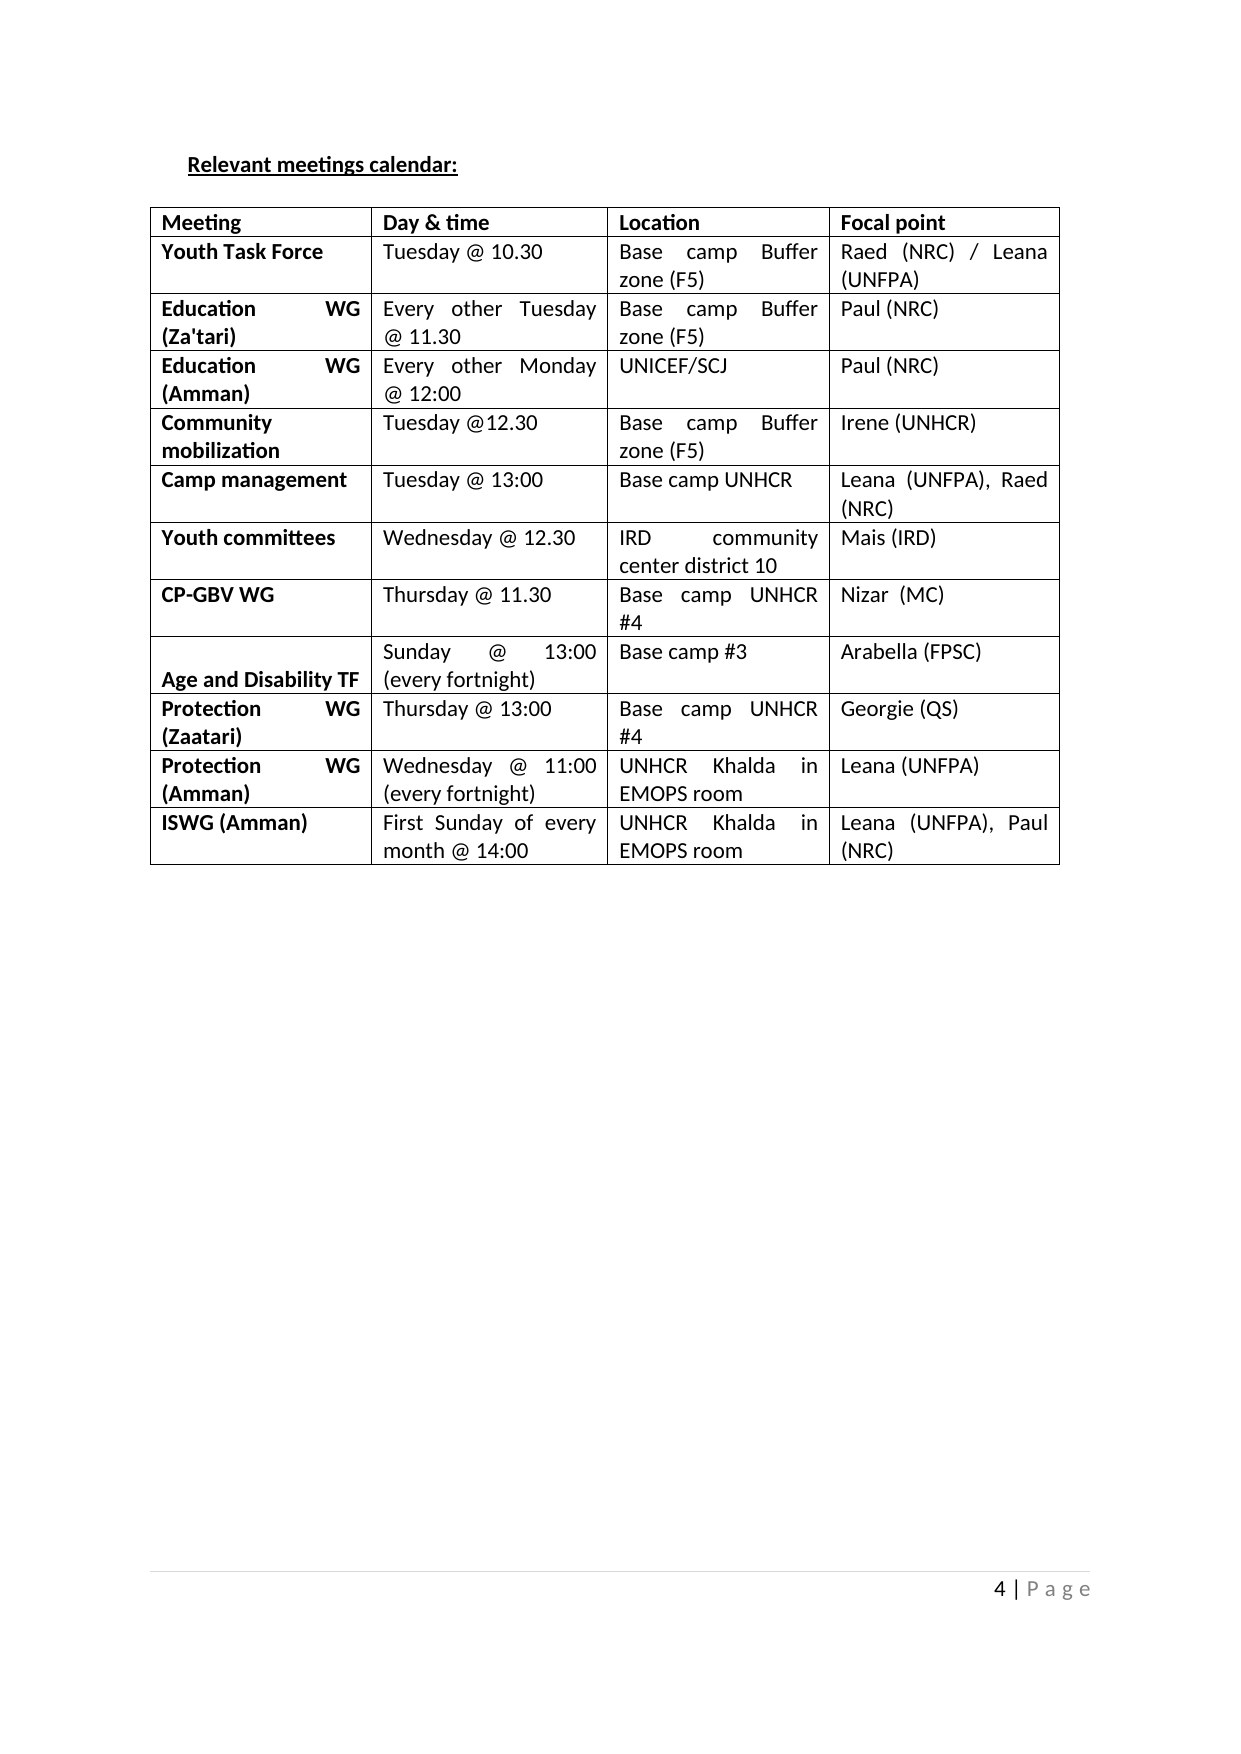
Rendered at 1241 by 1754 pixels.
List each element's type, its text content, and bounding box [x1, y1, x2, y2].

table_cell Tuesday @12.30 [372, 409, 607, 464]
table_cell UNHCR Khalda in EMOPS room [608, 808, 829, 864]
table_cell Protection WG (Zaatari) [151, 694, 371, 750]
table_cell Leana (UNFPA), Raed (NRC) [830, 466, 1059, 522]
table_cell Thursday @ 13:00 [372, 694, 607, 750]
table_cell Base camp UNHCR [608, 466, 829, 522]
table_cell UNICEF/SCJ [608, 351, 829, 407]
table_cell Tuesday @ 10.30 [372, 237, 607, 293]
table_cell Community mobilization [151, 409, 371, 464]
table_cell First Sunday of every month @ 14:00 [372, 808, 607, 864]
table_cell Leana (UNFPA) [830, 751, 1059, 807]
table_cell Arabella (FPSC) [830, 637, 1059, 693]
table_cell Camp management [151, 466, 371, 522]
table_header Focal point [830, 208, 1059, 236]
table_cell Paul (NRC) [830, 351, 1059, 407]
table_cell Georgie (QS) [830, 694, 1059, 750]
table_cell Raed (NRC) / Leana (UNFPA) [830, 237, 1059, 293]
text Relevant meetings calendar: [187, 150, 1090, 178]
table_cell Every other Monday @ 12:00 [372, 351, 607, 407]
table_header Meeting [151, 208, 371, 236]
table_cell Youth Task Force [151, 237, 371, 293]
table_cell Age and Disability TF [151, 637, 371, 693]
table_cell Wednesday @ 11:00 (every fortnight) [372, 751, 607, 807]
table_cell Sunday @ 13:00 (every fortnight) [372, 637, 607, 693]
table_cell Base camp Buffer zone (F5) [608, 294, 829, 350]
table_cell Leana (UNFPA), Paul (NRC) [830, 808, 1059, 864]
table_cell Wednesday @ 12.30 [372, 523, 607, 579]
table_header Location [608, 208, 829, 236]
table_cell Base camp Buffer zone (F5) [608, 409, 829, 464]
table_cell Mais (IRD) [830, 523, 1059, 579]
table_cell IRD community center district 10 [608, 523, 829, 579]
table_cell Nizar (MC) [830, 580, 1059, 636]
table_cell Thursday @ 11.30 [372, 580, 607, 636]
table_cell Paul (NRC) [830, 294, 1059, 350]
table_cell Base camp UNHCR #4 [608, 694, 829, 750]
table_cell Irene (UNHCR) [830, 409, 1059, 464]
table_cell Protection WG (Amman) [151, 751, 371, 807]
table_cell Base camp #3 [608, 637, 829, 693]
table_cell UNHCR Khalda in EMOPS room [608, 751, 829, 807]
table_header Day & time [372, 208, 607, 236]
table_cell Base camp UNHCR #4 [608, 580, 829, 636]
table_cell Every other Tuesday @ 11.30 [372, 294, 607, 350]
table_cell Tuesday @ 13:00 [372, 466, 607, 522]
table_cell ISWG (Amman) [151, 808, 371, 864]
table_cell Education WG (Za'tari) [151, 294, 371, 350]
table_cell Youth committees [151, 523, 371, 579]
table_cell CP-GBV WG [151, 580, 371, 636]
table_cell Base camp Buffer zone (F5) [608, 237, 829, 293]
table_cell Education WG (Amman) [151, 351, 371, 407]
